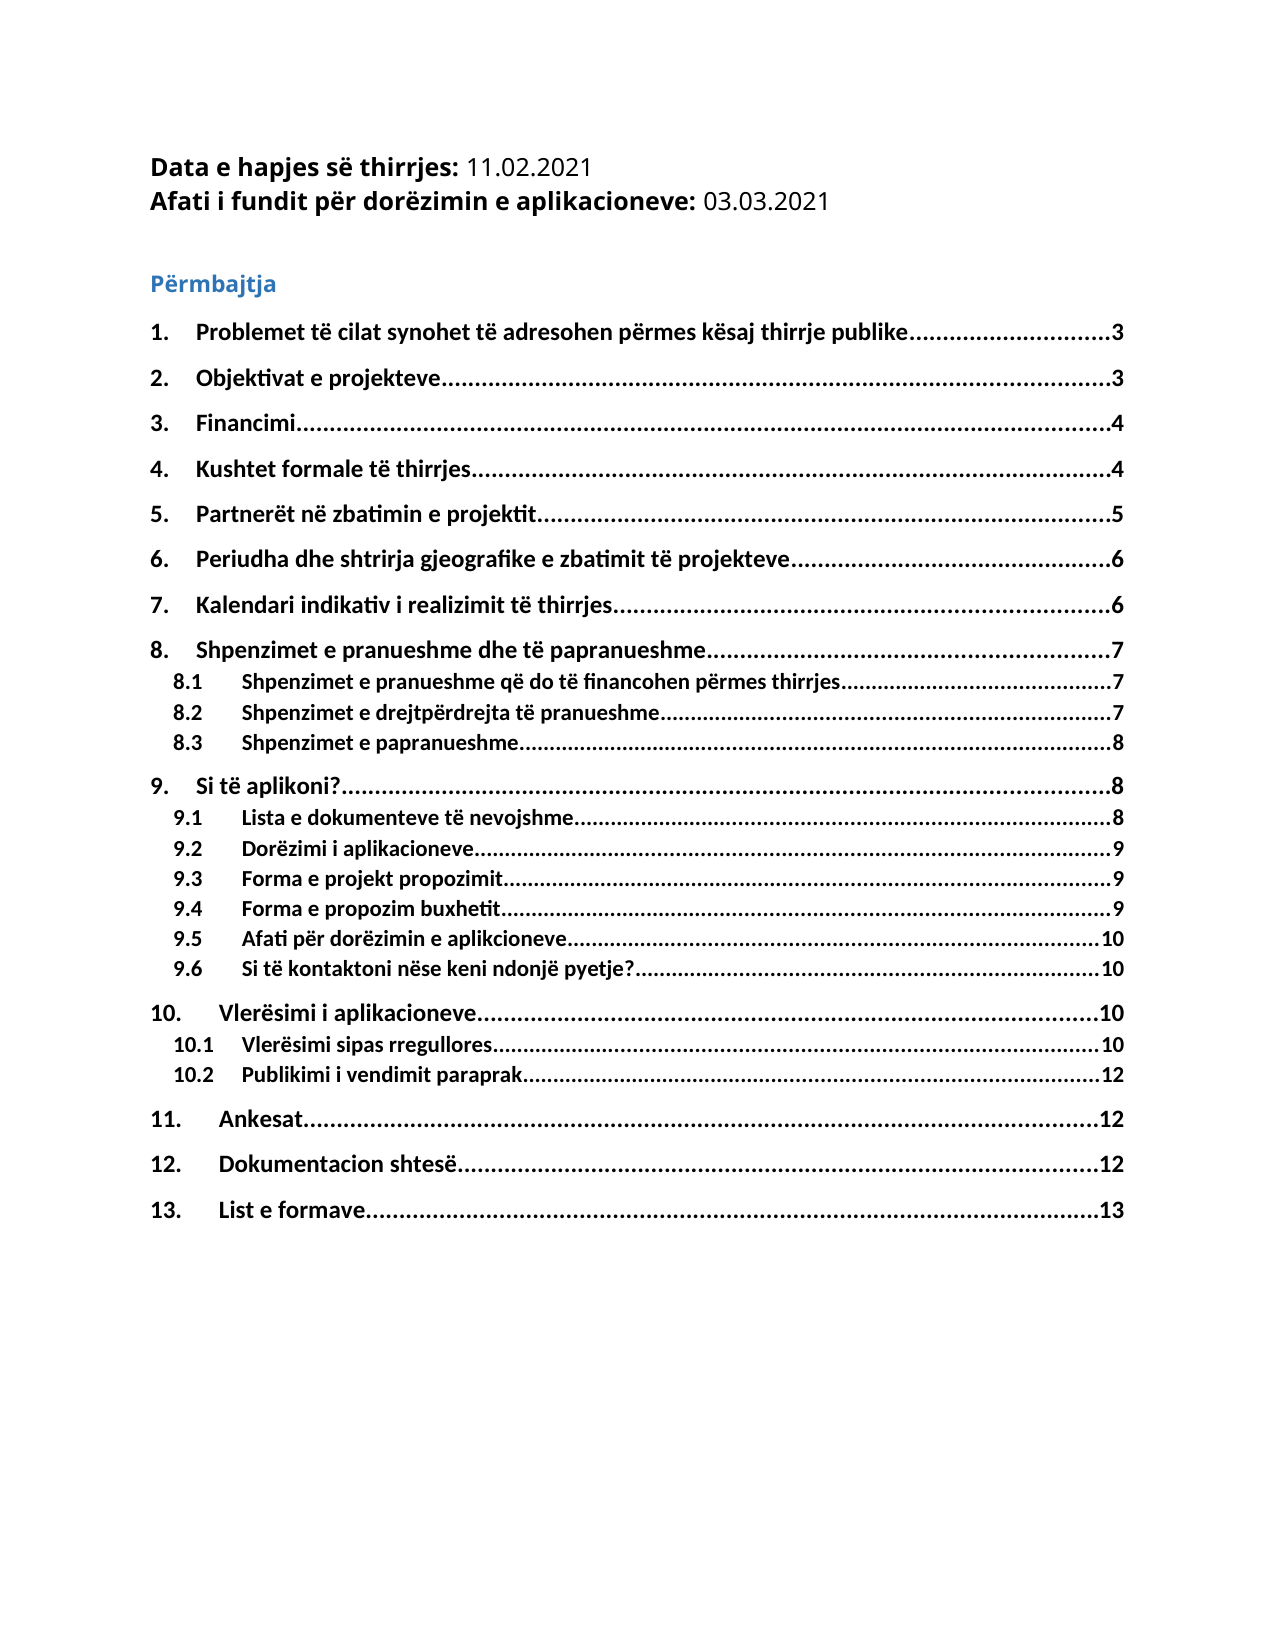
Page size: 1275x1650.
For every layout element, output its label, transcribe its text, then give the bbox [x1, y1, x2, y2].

text Data e hapjes së thirrjes: 11.02.2021 [150, 150, 1125, 184]
text Afati i fundit për dorëzimin e aplikacioneve: 03.03.2021 [150, 184, 1125, 218]
